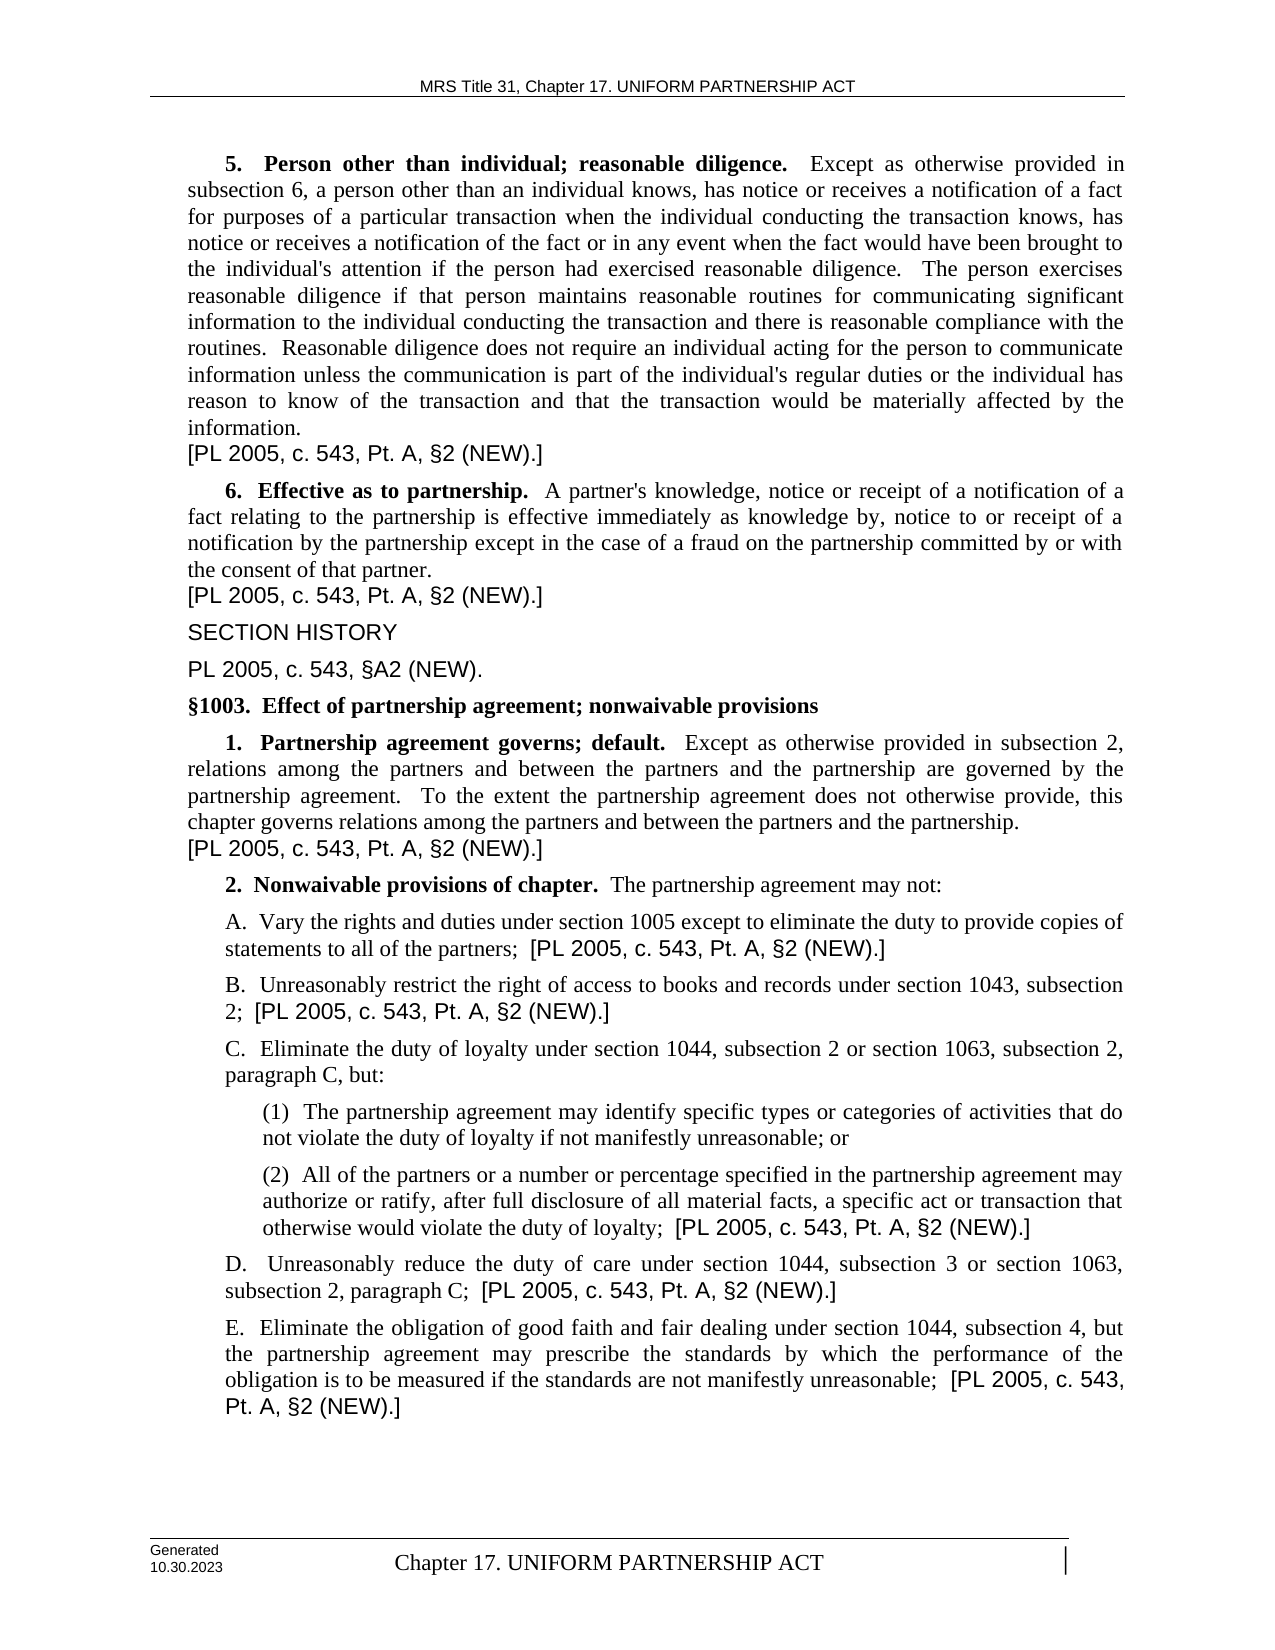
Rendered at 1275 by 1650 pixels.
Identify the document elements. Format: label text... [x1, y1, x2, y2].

text 6. Effective as to partnership. A partner's knowledge, notice or receipt of a notification of a fact relating to the partnership is effective immediately as knowledge by, notice to or receipt of a notification by the partnership except in the case of a fraud on the partnership committed by or with the consent of that partner. [187, 477, 1125, 582]
text E. Eliminate the obligation of good faith and fair dealing under section 1044, subsection 4, but the partnership agreement may prescribe the standards by which the performance of the obligation is to be measured if the standards are not manifestly unreasonable; [PL 2005, c. 543, Pt. A, §2 (NEW).] [225, 1314, 1125, 1419]
text 2. Nonwaivable provisions of chapter. The partnership agreement may not: [187, 871, 1125, 898]
text 1. Partnership agreement governs; default. Except as otherwise provided in subsection 2, relations among the partners and between the partners and the partnership are governed by the partnership agreement. To the extent the partnership agreement does not otherwise provide, this chapter governs relations among the partners and between the partners and the partnership. [187, 729, 1125, 834]
text (1) The partnership agreement may identify specific types or categories of activities that do not violate the duty of loyalty if not manifestly unreasonable; or [262, 1098, 1125, 1150]
text §1003. Effect of partnership agreement; nonwaivable provisions [187, 692, 1125, 719]
text C. Eliminate the duty of loyalty under section 1044, subsection 2 or section 1063, subsection 2, paragraph C, but: [225, 1034, 1125, 1087]
text B. Unreasonably restrict the right of access to books and records under section 1043, subsection 2; [PL 2005, c. 543, Pt. A, §2 (NEW).] [225, 971, 1125, 1024]
text 5. Person other than individual; reasonable diligence. Except as otherwise provided in subsection 6, a person other than an individual knows, has notice or receives a notification of a fact for purposes of a particular transaction when the individual conducting the transaction knows, has notice or receives a notification of the fact or in any event when the fact would have been brought to the individual's attention if the person had exercised reasonable diligence. The person exercises reasonable diligence if that person maintains reasonable routines for communicating significant information to the individual conducting the transaction and there is reasonable compliance with the routines. Reasonable diligence does not require an individual acting for the person to communicate information unless the communication is part of the individual's regular duties or the individual has reason to know of the transaction and that the transaction would be materially affected by the information. [187, 150, 1125, 440]
text (2) All of the partners or a number or percentage specified in the partnership agreement may authorize or ratify, after full disclosure of all material facts, a specific act or transaction that otherwise would violate the duty of loyalty; [PL 2005, c. 543, Pt. A, §2 (NEW).] [262, 1161, 1125, 1240]
text SECTION HISTORY [187, 619, 1125, 645]
text [PL 2005, c. 543, Pt. A, §2 (NEW).] [187, 834, 1125, 861]
text PL 2005, c. 543, §A2 (NEW). [187, 656, 1125, 682]
text A. Vary the rights and duties under section 1005 except to eliminate the duty to provide copies of statements to all of the partners; [PL 2005, c. 543, Pt. A, §2 (NEW).] [225, 908, 1125, 961]
text [PL 2005, c. 543, Pt. A, §2 (NEW).] [187, 582, 1125, 608]
text [PL 2005, c. 543, Pt. A, §2 (NEW).] [187, 440, 1125, 466]
text D. Unreasonably reduce the duty of care under section 1044, subsection 3 or section 1063, subsection 2, paragraph C; [PL 2005, c. 543, Pt. A, §2 (NEW).] [225, 1250, 1125, 1303]
